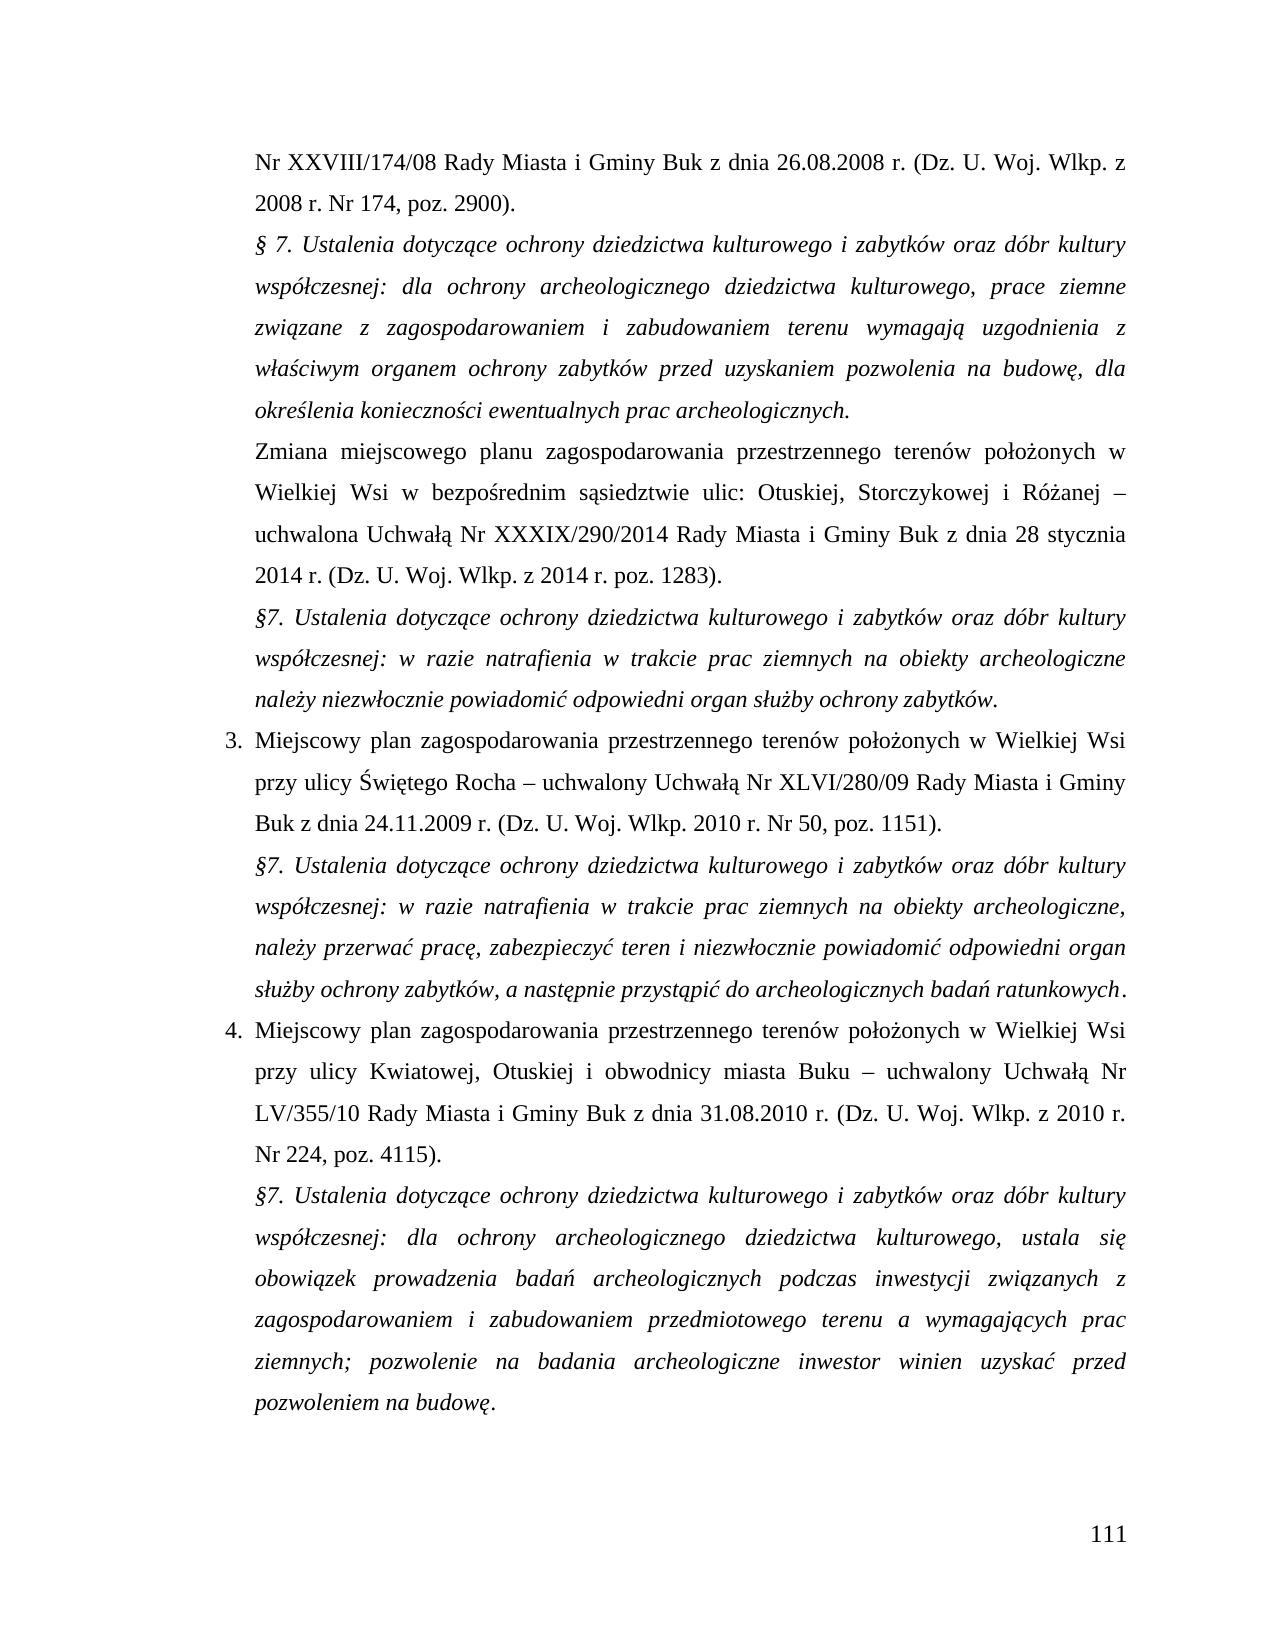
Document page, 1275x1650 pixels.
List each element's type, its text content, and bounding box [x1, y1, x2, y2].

text Zmiana miejscowego planu zagospodarowania przestrzennego terenów położonych w Wielkiej Wsi w bezpośrednim sąsiedztwie ulic: Otuskiej, Storczykowej i Różanej – uchwalona Uchwałą Nr XXXIX/290/2014 Rady Miasta i Gminy Buk z dnia 28 stycznia 2014 r. (Dz. U. Woj. Wlkp. z 2014 r. poz. 1283). [254, 437, 1127, 589]
text § 7. Ustalenia dotyczące ochrony dziedzictwa kulturowego i zabytków oraz dóbr kultury współczesnej: dla ochrony archeologicznego dziedzictwa kulturowego, prace ziemne związane z zagospodarowaniem i zabudowaniem terenu wymagają uzgodnienia z właściwym organem ochrony zabytków przed uzyskaniem pozwolenia na budowę, dla określenia konieczności ewentualnych prac archeologicznych. [254, 230, 1127, 423]
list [225, 148, 1127, 217]
list Miejscowy plan zagospodarowania przestrzennego terenów położonych w Wielkiej Wsi przy ulicy Świętego Rocha – uchwalony Uchwałą Nr XLVI/280/09 Rady Miasta i Gminy Buk z dnia 24.11.2009 r. (Dz. U. Woj. Wlkp. 2010 r. Nr 50, poz. 1151). [225, 727, 1127, 837]
text §7. Ustalenia dotyczące ochrony dziedzictwa kulturowego i zabytków oraz dóbr kultury współczesnej: w razie natrafienia w trakcie prac ziemnych na obiekty archeologiczne, należy przerwać pracę, zabezpieczyć teren i niezwłocznie powiadomić odpowiedni organ służby ochrony zabytków, a następnie przystąpić do archeologicznych badań ratunkowych. [254, 851, 1127, 1002]
list Miejscowy plan zagospodarowania przestrzennego terenów położonych w Wielkiej Wsi przy ulicy Kwiatowej, Otuskiej i obwodnicy miasta Buku – uchwalony Uchwałą Nr LV/355/10 Rady Miasta i Gminy Buk z dnia 31.08.2010 r. (Dz. U. Woj. Wlkp. z 2010 r. Nr 224, poz. 4115). [225, 1016, 1127, 1168]
text §7. Ustalenia dotyczące ochrony dziedzictwa kulturowego i zabytków oraz dóbr kultury współczesnej: w razie natrafienia w trakcie prac ziemnych na obiekty archeologiczne należy niezwłocznie powiadomić odpowiedni organ służby ochrony zabytków. [254, 602, 1127, 713]
